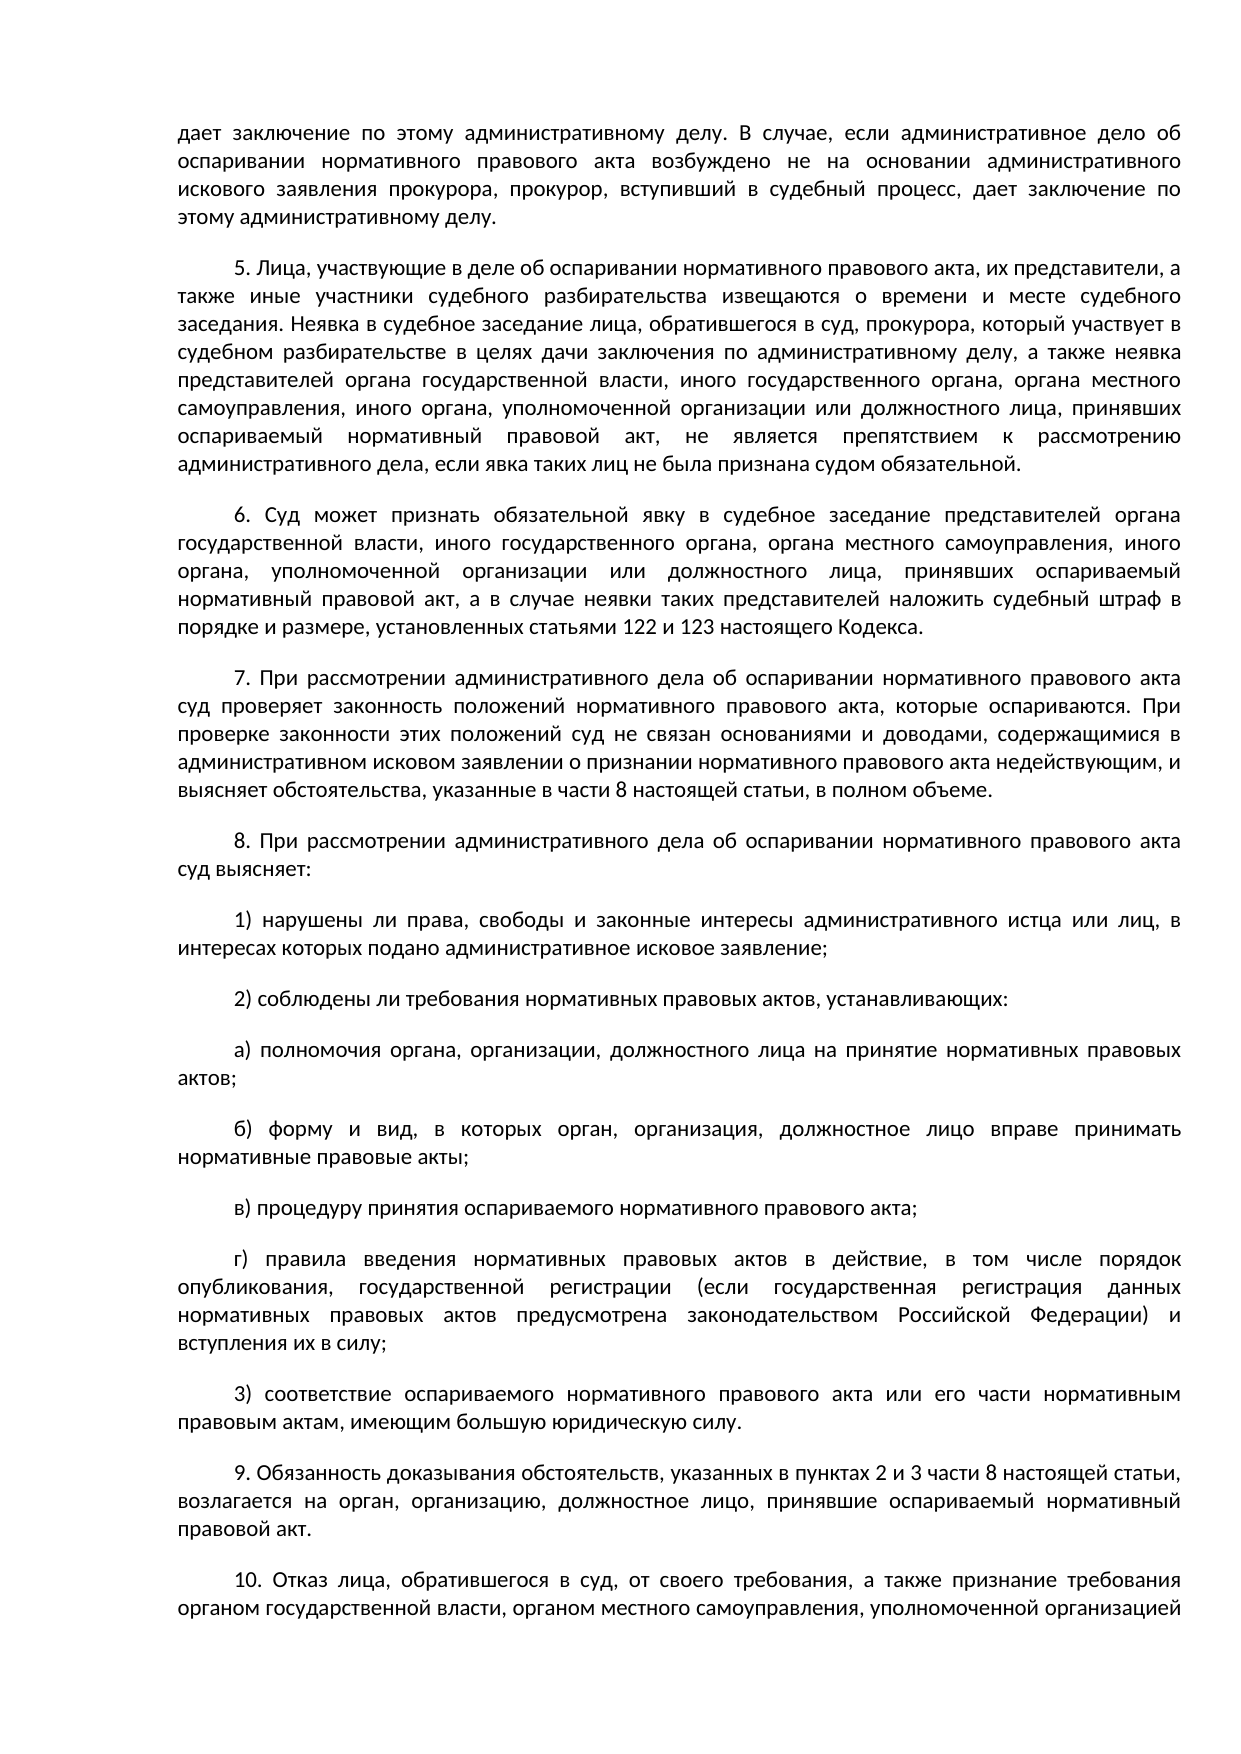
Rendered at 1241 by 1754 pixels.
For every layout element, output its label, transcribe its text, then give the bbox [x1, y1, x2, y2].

text 8. При рассмотрении административного дела об оспаривании нормативного правового акта суд выясняет: [177, 826, 1181, 882]
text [177, 118, 1181, 230]
text 5. Лица, участвующие в деле об оспаривании нормативного правового акта, их представители, а также иные участники судебного разбирательства извещаются о времени и месте судебного заседания. Неявка в судебное заседание лица, обратившегося в суд, прокурора, который участвует в судебном разбирательстве в целях дачи заключения по административному делу, а также неявка представителей органа государственной власти, иного государственного органа, органа местного самоуправления, иного органа, уполномоченной организации или должностного лица, принявших оспариваемый нормативный правовой акт, не является препятствием к рассмотрению административного дела, если явка таких лиц не была признана судом обязательной. [177, 253, 1181, 477]
text 2) соблюдены ли требования нормативных правовых актов, устанавливающих: [177, 984, 1181, 1012]
text в) процедуру принятия оспариваемого нормативного правового акта; [177, 1193, 1181, 1221]
text 6. Суд может признать обязательной явку в судебное заседание представителей органа государственной власти, иного государственного органа, органа местного самоуправления, иного органа, уполномоченной организации или должностного лица, принявших оспариваемый нормативный правовой акт, а в случае неявки таких представителей наложить судебный штраф в порядке и размере, установленных статьями 122 и 123 настоящего Кодекса. [177, 500, 1181, 640]
text 1) нарушены ли права, свободы и законные интересы административного истца или лиц, в интересах которых подано административное исковое заявление; [177, 905, 1181, 961]
text г) правила введения нормативных правовых актов в действие, в том числе порядок опубликования, государственной регистрации (если государственная регистрация данных нормативных правовых актов предусмотрена законодательством Российской Федерации) и вступления их в силу; [177, 1244, 1181, 1356]
text 7. При рассмотрении административного дела об оспаривании нормативного правового акта суд проверяет законность положений нормативного правового акта, которые оспариваются. При проверке законности этих положений суд не связан основаниями и доводами, содержащимися в административном исковом заявлении о признании нормативного правового акта недействующим, и выясняет обстоятельства, указанные в части 8 настоящей статьи, в полном объеме. [177, 663, 1181, 803]
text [177, 1565, 1181, 1621]
text 3) соответствие оспариваемого нормативного правового акта или его части нормативным правовым актам, имеющим большую юридическую силу. [177, 1379, 1181, 1435]
text а) полномочия органа, организации, должностного лица на принятие нормативных правовых актов; [177, 1035, 1181, 1091]
text 9. Обязанность доказывания обстоятельств, указанных в пунктах 2 и 3 части 8 настоящей статьи, возлагается на орган, организацию, должностное лицо, принявшие оспариваемый нормативный правовой акт. [177, 1458, 1181, 1542]
text б) форму и вид, в которых орган, организация, должностное лицо вправе принимать нормативные правовые акты; [177, 1114, 1181, 1170]
